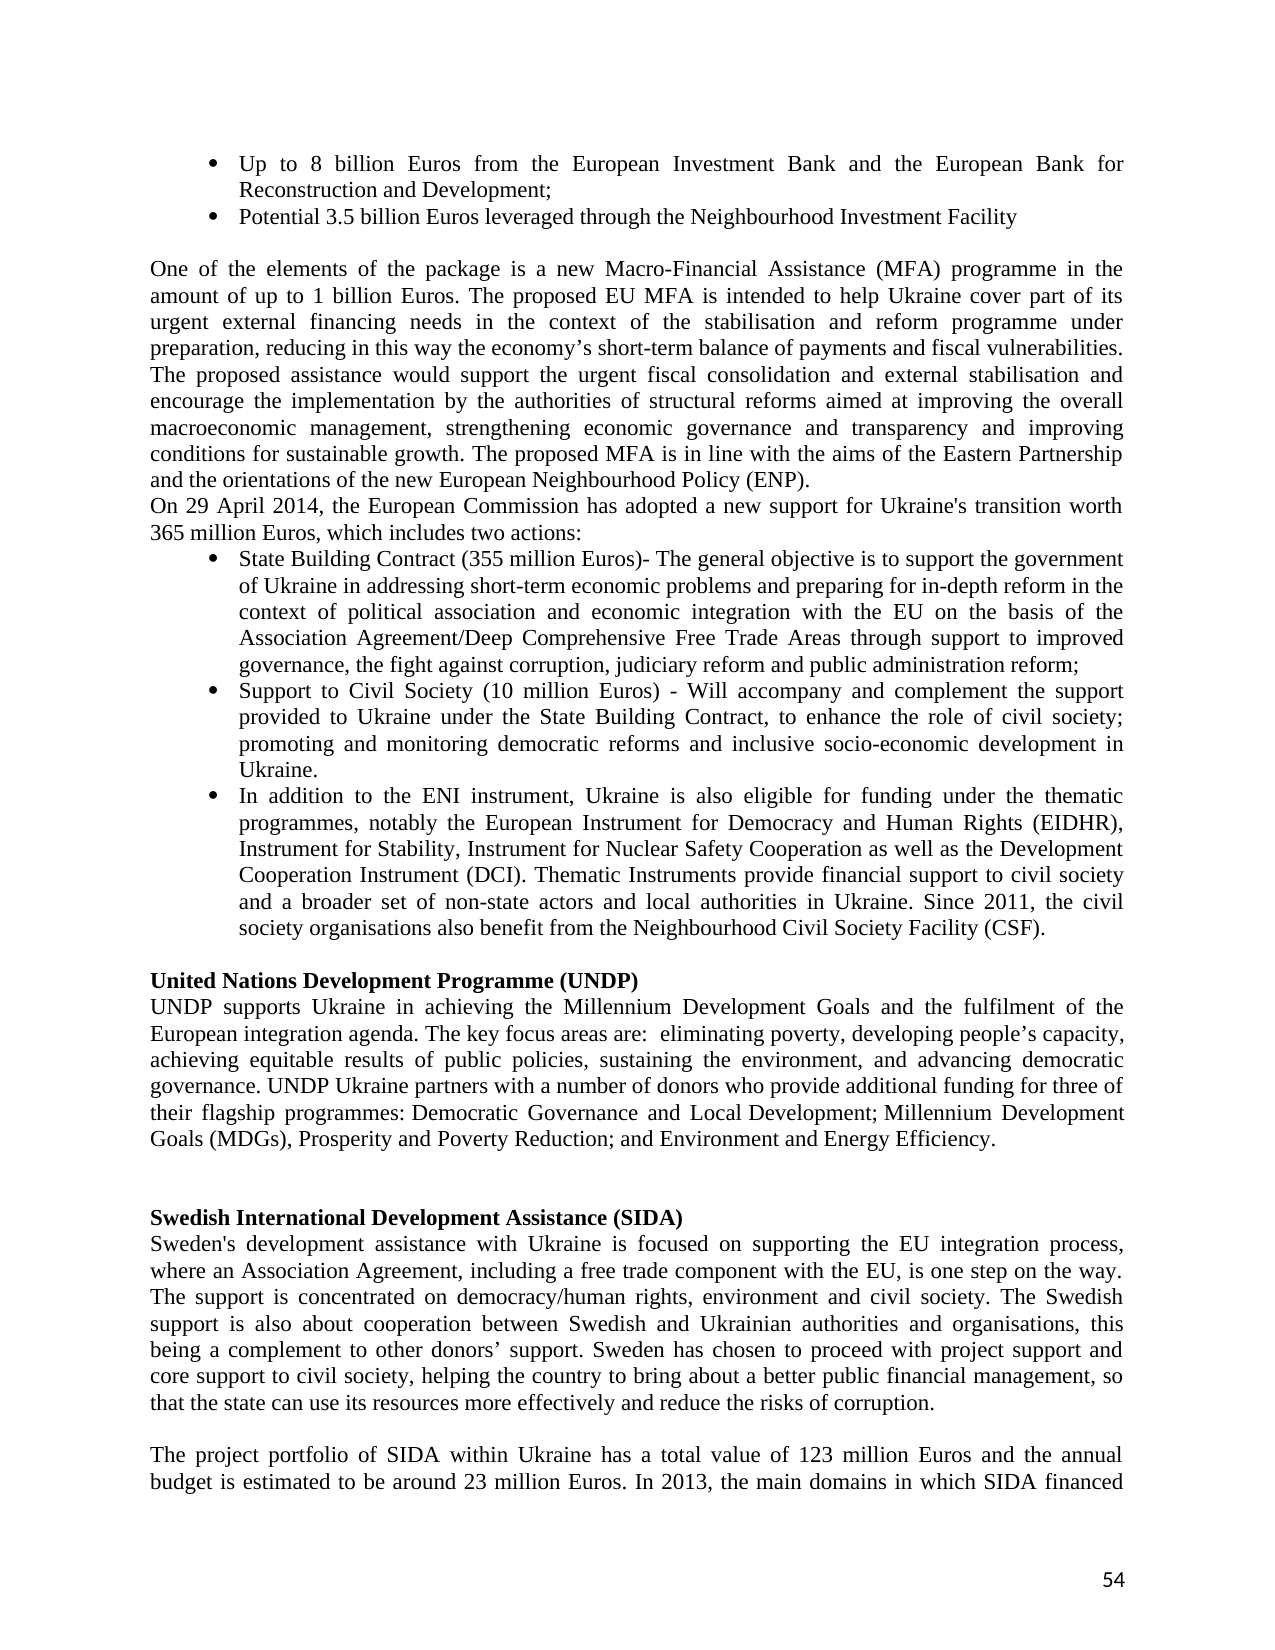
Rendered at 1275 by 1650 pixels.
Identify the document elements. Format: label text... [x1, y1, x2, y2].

list Potential 3.5 billion Euros leveraged through the Neighbourhood Investment Facility [209, 203, 1125, 229]
text Sweden's development assistance with Ukraine is focused on supporting the EU integration process, where an Association Agreement, including a free trade component with the EU, is one step on the way. The support is concentrated on democracy/human rights, environment and civil society. The Swedish support is also about cooperation between Swedish and Ukrainian authorities and organisations, this being a complement to other donors’ support. Sweden has chosen to proceed with project support and core support to civil society, helping the country to bring about a better public financial management, so that the state can use its resources more effectively and reduce the risks of corruption. [150, 1231, 1125, 1415]
list Up to 8 billion Euros from the European Investment Bank and the European Bank for Reconstruction and Development; [209, 150, 1125, 203]
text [150, 1441, 1125, 1494]
text United Nations Development Programme (UNDP) [150, 967, 1125, 993]
list State Building Contract (355 million Euros)- The general objective is to support the government of Ukraine in addressing short-term economic problems and preparing for in-depth reform in the context of political association and economic integration with the EU on the basis of the Association Agreement/Deep Comprehensive Free Trade Areas through support to improved governance, the fight against corruption, judiciary reform and public administration reform; [209, 545, 1125, 677]
list In addition to the ENI instrument, Ukraine is also eligible for funding under the thematic programmes, notably the European Instrument for Democracy and Human Rights (EIDHR), Instrument for Stability, Instrument for Nuclear Safety Cooperation as well as the Development Cooperation Instrument (DCI). Thematic Instruments provide financial support to civil society and a broader set of non-state actors and local authorities in Ukraine. Since 2011, the civil society organisations also benefit from the Neighbourhood Civil Society Facility (CSF). [209, 782, 1125, 941]
text On 29 April 2014, the European Commission has adopted a new support for Ukraine's transition worth 365 million Euros, which includes two actions: [150, 493, 1125, 545]
text UNDP supports Ukraine in achieving the Millennium Development Goals and the fulfilment of the European integration agenda. The key focus areas are: eliminating poverty, developing people’s capacity, achieving equitable results of public policies, sustaining the environment, and advancing democratic governance. UNDP Ukraine partners with a number of donors who provide additional funding for three of their flagship programmes: Democratic Governance and Local Development; Millennium Development Goals (MDGs), Prosperity and Poverty Reduction; and Environment and Energy Efficiency. [150, 993, 1125, 1151]
text Swedish International Development Assistance (SIDA) [150, 1204, 1125, 1231]
list Support to Civil Society (10 million Euros) - Will accompany and complement the support provided to Ukraine under the State Building Contract, to enhance the role of civil society; promoting and monitoring democratic reforms and inclusive socio-economic development in Ukraine. [209, 677, 1125, 782]
text One of the elements of the package is a new Macro-Financial Assistance (MFA) programme in the amount of up to 1 billion Euros. The proposed EU MFA is intended to help Ukraine cover part of its urgent external financing needs in the context of the stabilisation and reform programme under preparation, reducing in this way the economy’s short-term balance of payments and fiscal vulnerabilities. The proposed assistance would support the urgent fiscal consolidation and external stabilisation and encourage the implementation by the authorities of structural reforms aimed at improving the overall macroeconomic management, strengthening economic governance and transparency and improving conditions for sustainable growth. The proposed MFA is in line with the aims of the Eastern Partnership and the orientations of the new European Neighbourhood Policy (ENP). [150, 255, 1125, 493]
